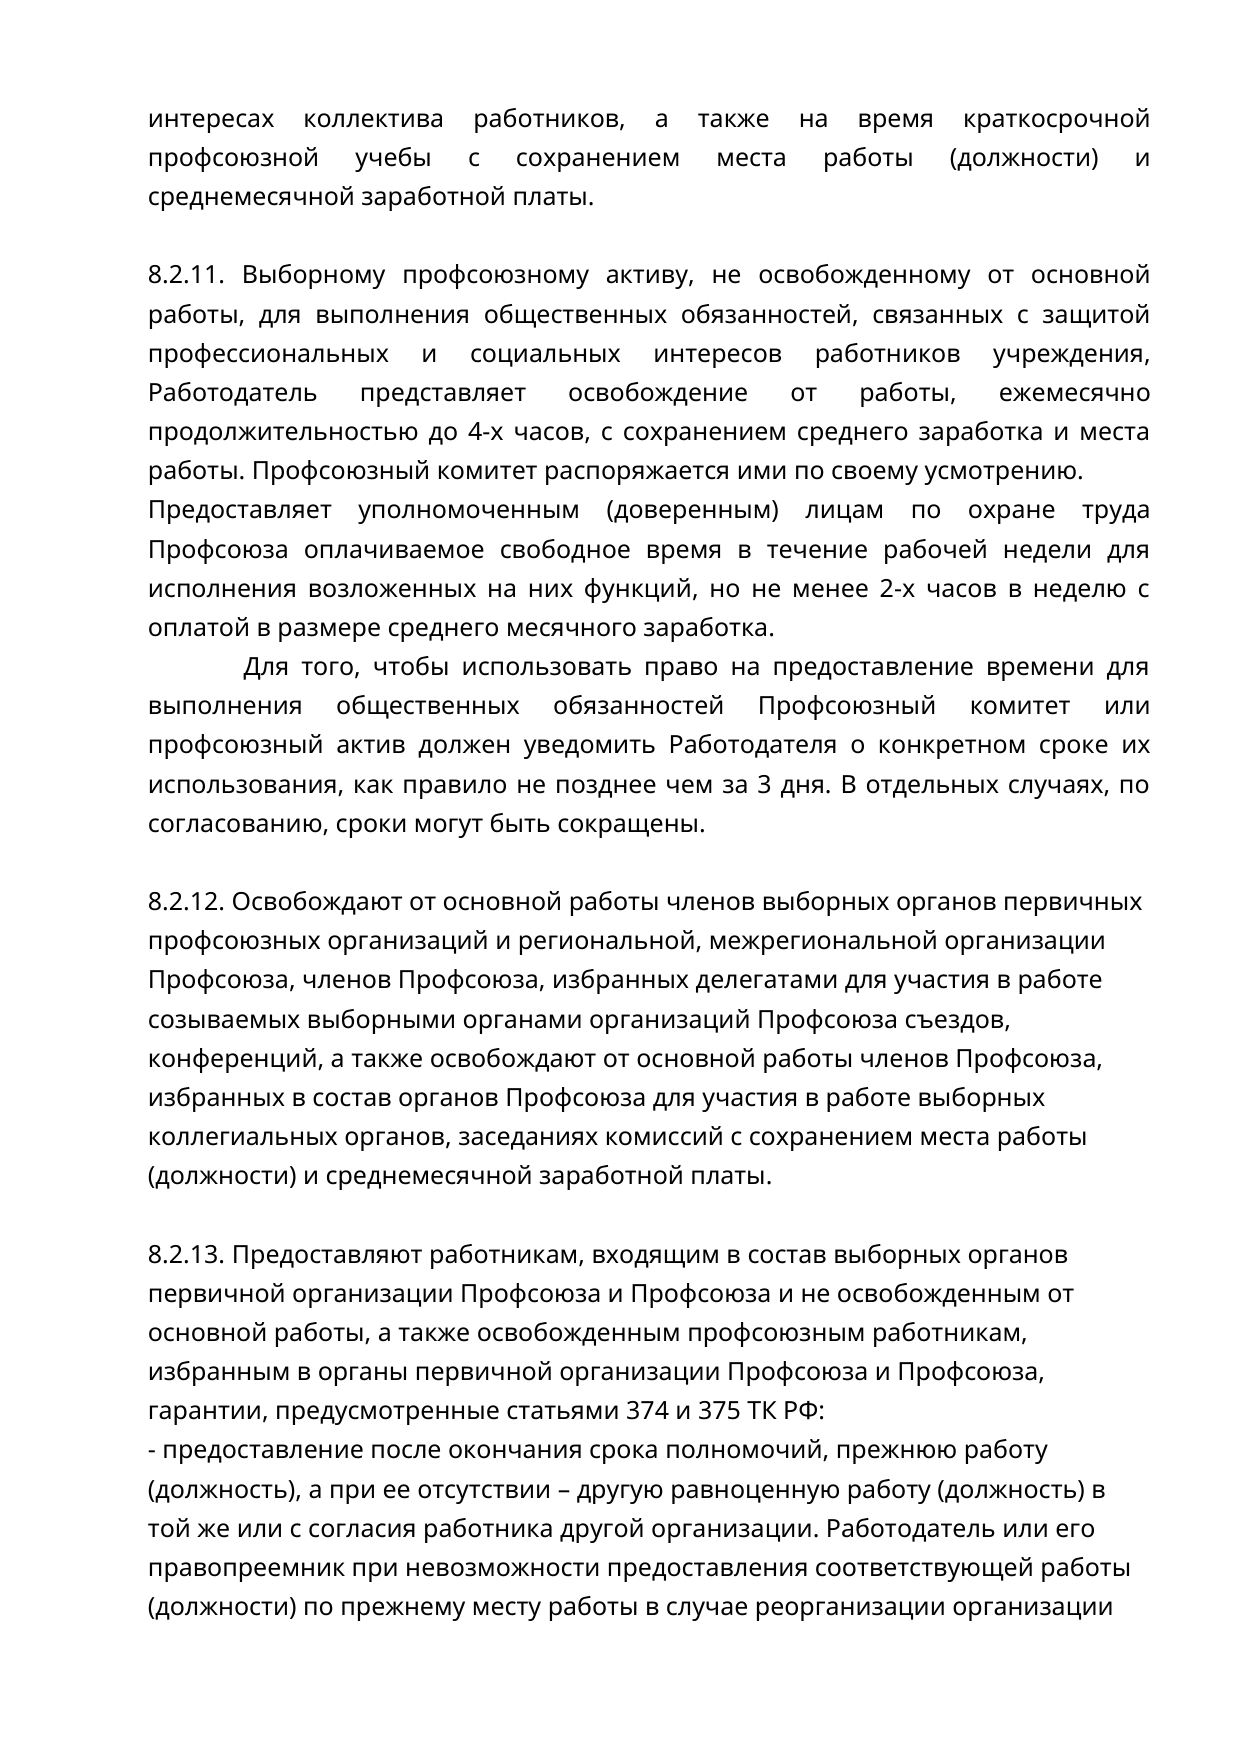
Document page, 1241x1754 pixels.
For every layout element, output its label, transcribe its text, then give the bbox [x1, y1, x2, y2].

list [148, 1432, 1152, 1623]
list 8.2.13. Предоставляют работникам, входящим в состав выборных органов первичной организации Профсоюза и Профсоюза и не освобожденным от основной работы, а также освобожденным профсоюзным работникам, избранным в органы первичной организации Профсоюза и Профсоюза, гарантии, предусмотренные статьями 374 и 375 ТК РФ: [148, 1236, 1152, 1427]
text Предоставляет уполномоченным (доверенным) лицам по охране труда Профсоюза оплачиваемое свободное время в течение рабочей недели для исполнения возложенных на них функций, но не менее 2-х часов в неделю с оплатой в размере среднего месячного заработка. [148, 492, 1152, 644]
text Для того, чтобы использовать право на предоставление времени для выполнения общественных обязанностей Профсоюзный комитет или профсоюзный актив должен уведомить Работодателя о конкретном сроке их использования, как правило не позднее чем за 3 дня. В отдельных случаях, по согласованию, сроки могут быть сокращены. [148, 649, 1152, 839]
list 8.2.12. Освобождают от основной работы членов выборных органов первичных профсоюзных организаций и региональной, межрегиональной организации Профсоюза, членов Профсоюза, избранных делегатами для участия в работе созываемых выборными органами организаций Профсоюза съездов, конференций, а также освобождают от основной работы членов Профсоюза, избранных в состав органов Профсоюза для участия в работе выборных коллегиальных органов, заседаниях комиссий с сохранением места работы (должности) и среднемесячной заработной платы. [148, 884, 1152, 1192]
text 8.2.11. Выборному профсоюзному активу, не освобожденному от основной работы, для выполнения общественных обязанностей, связанных с защитой профессиональных и социальных интересов работников учреждения, Работодатель представляет освобождение от работы, ежемесячно продолжительностью до 4-х часов, с сохранением среднего заработка и места работы. Профсоюзный комитет распоряжается ими по своему усмотрению. [148, 257, 1152, 487]
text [148, 100, 1152, 213]
